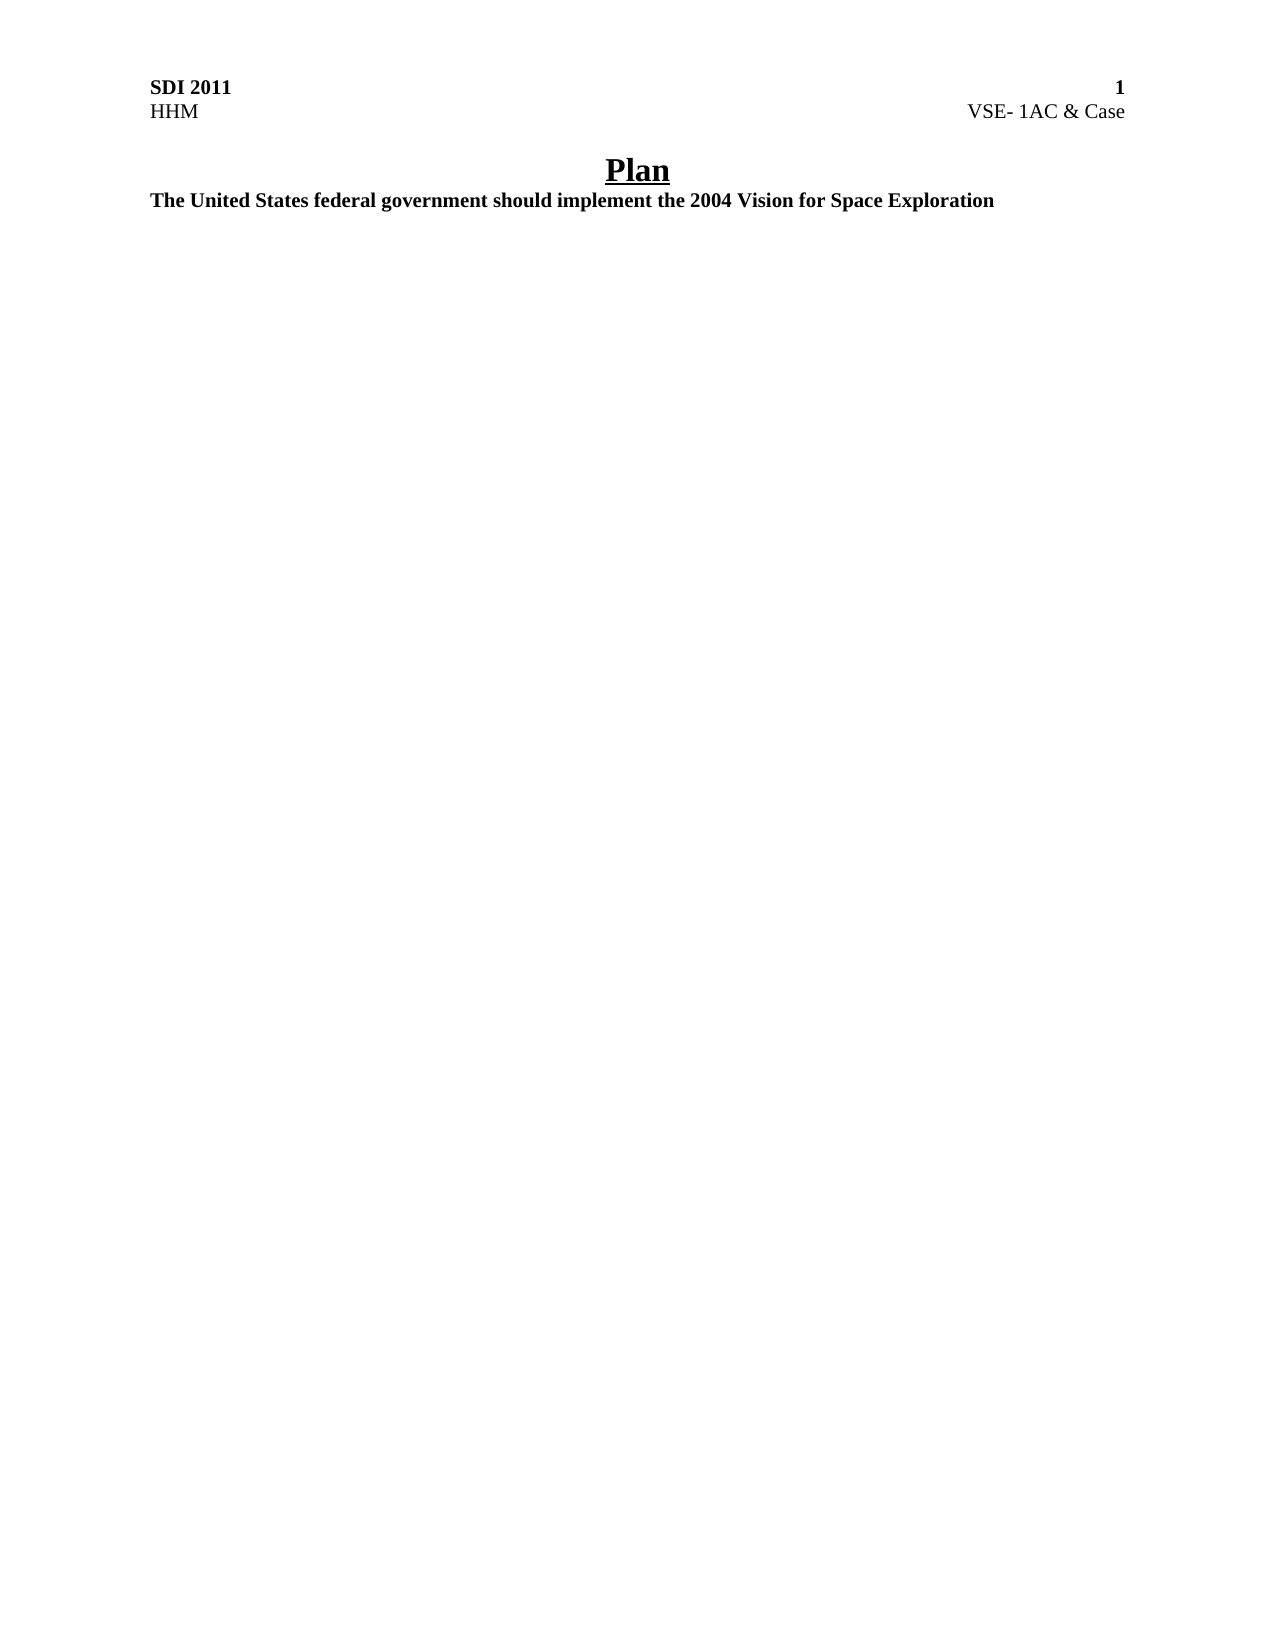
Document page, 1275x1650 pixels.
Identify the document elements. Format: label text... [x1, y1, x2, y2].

subtitle The United States federal government should implement the 2004 Vision for Space Exploration [150, 188, 1125, 212]
subtitle Plan [150, 150, 1125, 188]
